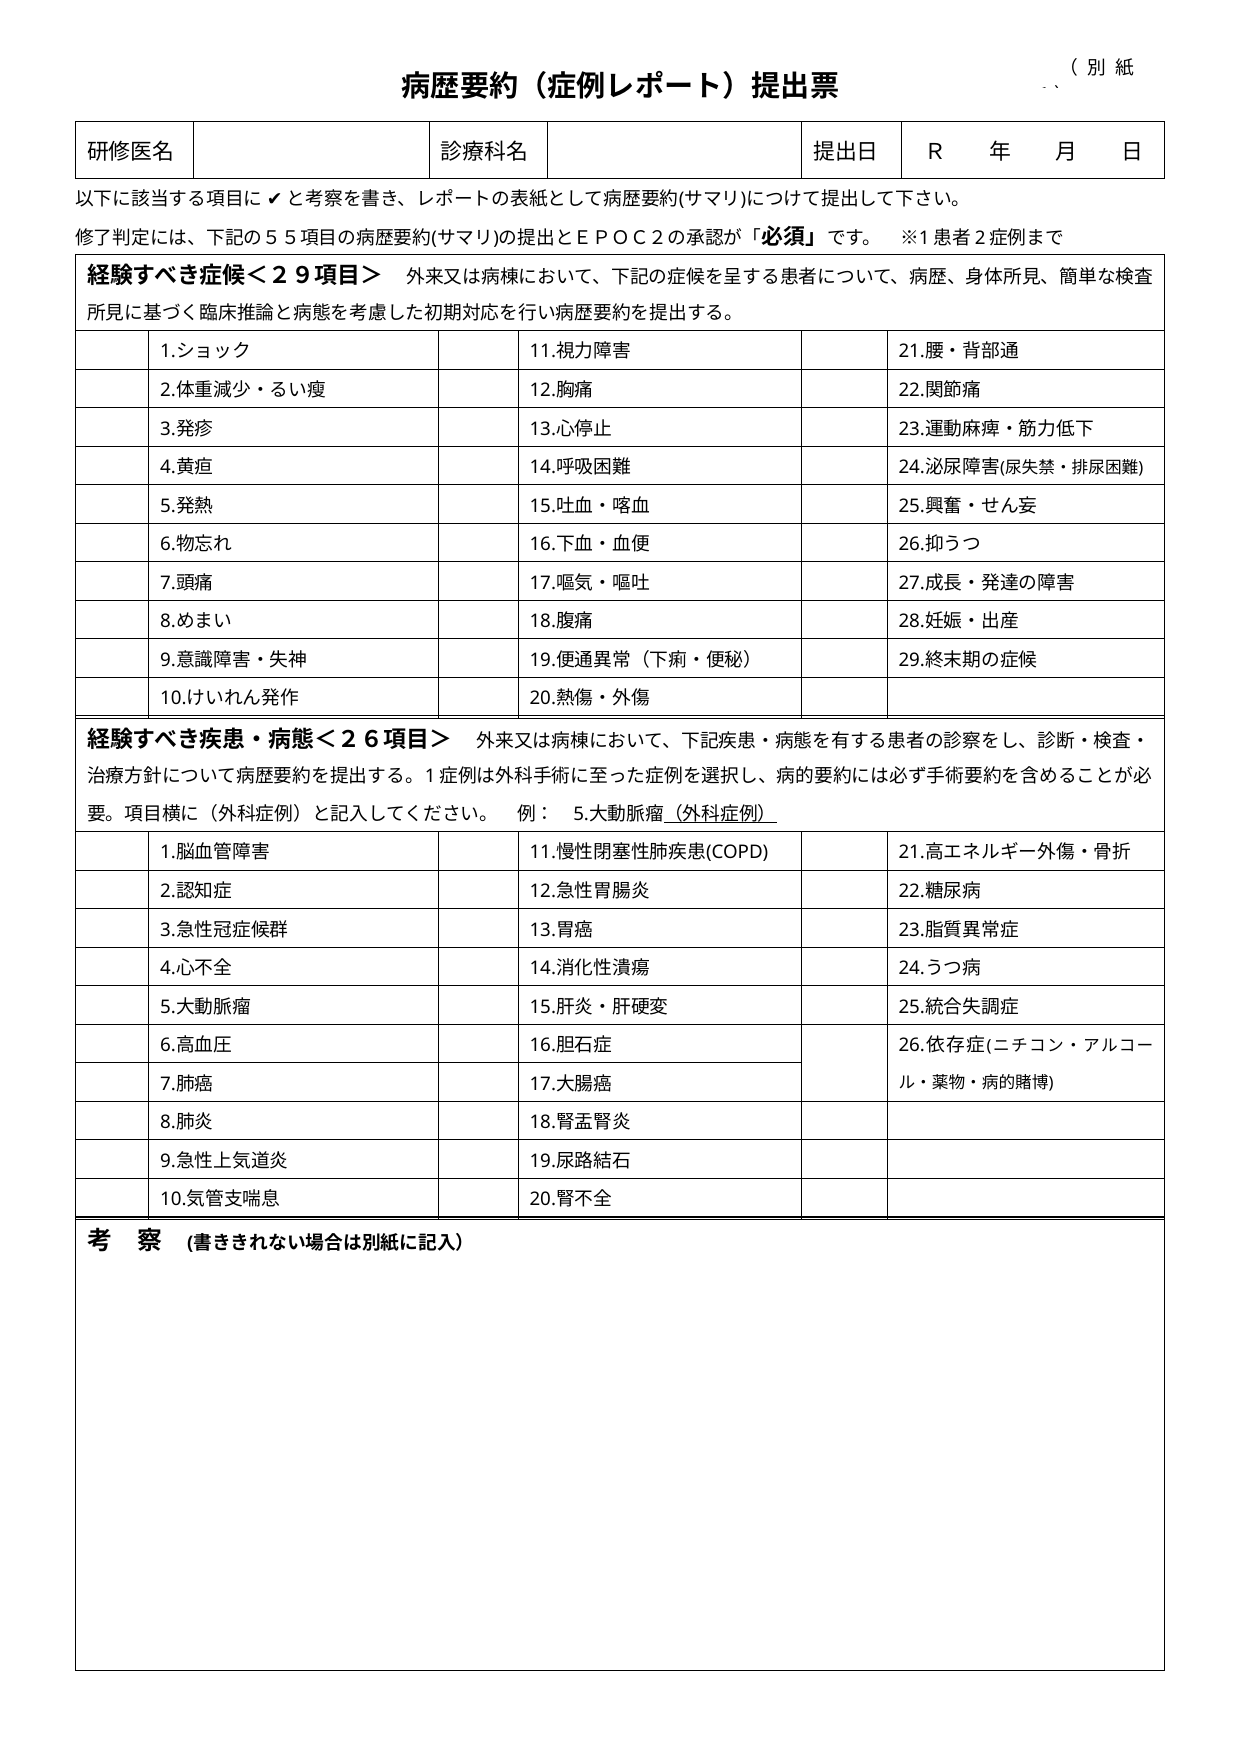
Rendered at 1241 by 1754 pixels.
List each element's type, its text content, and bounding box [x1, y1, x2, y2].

table_cell 13.胃癌 [519, 909, 801, 947]
table_cell 23.脂質異常症 [888, 909, 1164, 947]
table_cell 16.胆石症 [519, 1025, 801, 1062]
table_cell [802, 485, 887, 523]
table_cell [76, 562, 148, 600]
table_cell 20.熱傷・外傷 [519, 678, 801, 715]
table_cell [76, 408, 148, 446]
table_cell 17.嘔気・嘔吐 [519, 562, 801, 600]
table_cell 27.成長・発達の障害 [888, 562, 1164, 600]
table_cell [76, 1179, 148, 1216]
table_cell 2.認知症 [149, 871, 438, 908]
table_cell [802, 1025, 887, 1101]
text 以下に該当する項目に ✔ と考察を書き、レポートの表紙として病歴要約(サマリ)につけて提出して下さい。 [75, 179, 1165, 216]
table_cell 19.便通異常（下痢・便秘） [519, 639, 801, 677]
table_cell 1.ショック [149, 331, 438, 368]
text 病歴要約（症例レポート）提出票 [75, 46, 1165, 121]
table_cell 14.消化性潰瘍 [519, 948, 801, 985]
table_cell [439, 871, 518, 908]
table_cell [802, 1102, 887, 1139]
table_cell [802, 948, 887, 985]
table_cell [76, 601, 148, 638]
table_cell [888, 1179, 1164, 1216]
table_cell 5.発熱 [149, 485, 438, 523]
table_cell [76, 447, 148, 484]
table_cell [888, 678, 1164, 715]
table_cell 8.めまい [149, 601, 438, 638]
table_cell 21.腰・背部通 [888, 331, 1164, 368]
table_cell 2.体重減少・るい瘦 [149, 370, 438, 407]
table_cell 29.終末期の症候 [888, 639, 1164, 677]
table_cell [802, 408, 887, 446]
table_cell [888, 1140, 1164, 1178]
table_cell 19.尿路結石 [519, 1140, 801, 1178]
table_cell 4.黄疸 [149, 447, 438, 484]
table_cell [802, 601, 887, 638]
table_cell [76, 524, 148, 561]
table_cell [76, 1063, 148, 1101]
table_header [548, 122, 801, 178]
table_cell 15.肝炎・肝硬変 [519, 986, 801, 1024]
table_cell 3.発疹 [149, 408, 438, 446]
table_cell [76, 485, 148, 523]
table_cell 10.けいれん発作 [149, 678, 438, 715]
table_cell 3.急性冠症候群 [149, 909, 438, 947]
table_cell [802, 562, 887, 600]
table_cell 9.意識障害・失神 [149, 639, 438, 677]
table_cell [439, 1025, 518, 1062]
table_header Ｒ 年 月 日 [902, 122, 1164, 178]
table_cell [802, 832, 887, 869]
table_cell [888, 1102, 1164, 1139]
table_cell 24.うつ病 [888, 948, 1164, 985]
table_header 提出日 [802, 122, 901, 178]
table_cell [439, 1063, 518, 1101]
table_cell 17.大腸癌 [519, 1063, 801, 1101]
table_cell 1.脳血管障害 [149, 832, 438, 869]
table_cell 20.腎不全 [519, 1179, 801, 1216]
table_cell [439, 331, 518, 368]
table_cell 26.抑うつ [888, 524, 1164, 561]
text 修了判定には、下記の５５項目の病歴要約(サマリ)の提出とＥＰＯＣ２の承認が「必須」です。 ※1患者2症例まで [75, 216, 1165, 254]
table_cell [802, 1179, 887, 1216]
table_cell 25.興奮・せん妄 [888, 485, 1164, 523]
table_cell 14.呼吸困難 [519, 447, 801, 484]
table_cell 15.吐血・喀血 [519, 485, 801, 523]
table_cell [76, 678, 148, 715]
table_cell [802, 909, 887, 947]
table_cell 21.高エネルギー外傷・骨折 [888, 832, 1164, 869]
table_cell 4.心不全 [149, 948, 438, 985]
table_cell 18.腹痛 [519, 601, 801, 638]
table_cell 13.心停止 [519, 408, 801, 446]
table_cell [76, 1220, 1164, 1669]
table_cell [76, 1140, 148, 1178]
table_cell 11.慢性閉塞性肺疾患(COPD) [519, 832, 801, 869]
table_cell 8.肺炎 [149, 1102, 438, 1139]
table_header 診療科名 [430, 122, 547, 178]
table_cell [76, 909, 148, 947]
table_header 研修医名 [76, 122, 193, 178]
table_cell [439, 562, 518, 600]
table_cell [802, 370, 887, 407]
table_cell [76, 1102, 148, 1139]
table_cell 12.胸痛 [519, 370, 801, 407]
table_cell [802, 871, 887, 908]
table_cell 5.大動脈瘤 [149, 986, 438, 1024]
table_cell 経験すべき疾患・病態＜２６項目＞ 外来又は病棟において、下記疾患・病態を有する患者の診察をし、診断・検査・治療方針について病歴要約を提出する。1症例は外科手術に至った症例を選択し、病的要約には必ず手術要約を含めることが必要。項目横に（外科症例）と記入してください。 例： 5.大動脈瘤（外科症例） [76, 719, 1164, 831]
table_cell 26.依存症(ニチコン・アルコール・薬物・病的賭博) [888, 1025, 1164, 1101]
table_cell [76, 832, 148, 869]
table_cell [439, 909, 518, 947]
table_cell [439, 485, 518, 523]
table_cell [802, 331, 887, 368]
table_cell [76, 370, 148, 407]
table_cell 9.急性上気道炎 [149, 1140, 438, 1178]
table_cell 12.急性胃腸炎 [519, 871, 801, 908]
table_cell [76, 948, 148, 985]
table_cell [439, 639, 518, 677]
table_cell 28.妊娠・出産 [888, 601, 1164, 638]
table_cell [439, 1102, 518, 1139]
table_cell [802, 447, 887, 484]
table_cell [76, 986, 148, 1024]
table_cell 7.肺癌 [149, 1063, 438, 1101]
table_cell [76, 331, 148, 368]
table_cell [439, 948, 518, 985]
table_cell [439, 370, 518, 407]
table_cell [802, 1140, 887, 1178]
table_cell 22.糖尿病 [888, 871, 1164, 908]
table_cell [439, 986, 518, 1024]
table_cell [439, 1140, 518, 1178]
table_cell [439, 408, 518, 446]
table_cell 10.気管支喘息 [149, 1179, 438, 1216]
table_cell [439, 1179, 518, 1216]
table_cell [439, 601, 518, 638]
table_cell [76, 871, 148, 908]
table_header [194, 122, 429, 178]
table_cell 6.高血圧 [149, 1025, 438, 1062]
table_cell [439, 524, 518, 561]
table_cell [76, 639, 148, 677]
table_cell [439, 678, 518, 715]
table_cell [439, 447, 518, 484]
table_cell [802, 986, 887, 1024]
table_cell 7.頭痛 [149, 562, 438, 600]
table_cell 24.泌尿障害(尿失禁・排尿困難) [888, 447, 1164, 484]
table_header 経験すべき症候＜２９項目＞ 外来又は病棟において、下記の症候を呈する患者について、病歴、身体所見、簡単な検査所見に基づく臨床推論と病態を考慮した初期対応を行い病歴要約を提出する。 [76, 255, 1164, 330]
table_cell 22.関節痛 [888, 370, 1164, 407]
table_cell 6.物忘れ [149, 524, 438, 561]
table_cell 23.運動麻痺・筋力低下 [888, 408, 1164, 446]
table_cell 25.統合失調症 [888, 986, 1164, 1024]
table_cell [802, 639, 887, 677]
table_cell 18.腎盂腎炎 [519, 1102, 801, 1139]
table_cell [76, 1025, 148, 1062]
table_cell [439, 832, 518, 869]
table_cell 11.視力障害 [519, 331, 801, 368]
table_cell [802, 678, 887, 715]
table_cell 16.下血・血便 [519, 524, 801, 561]
table_cell [802, 524, 887, 561]
